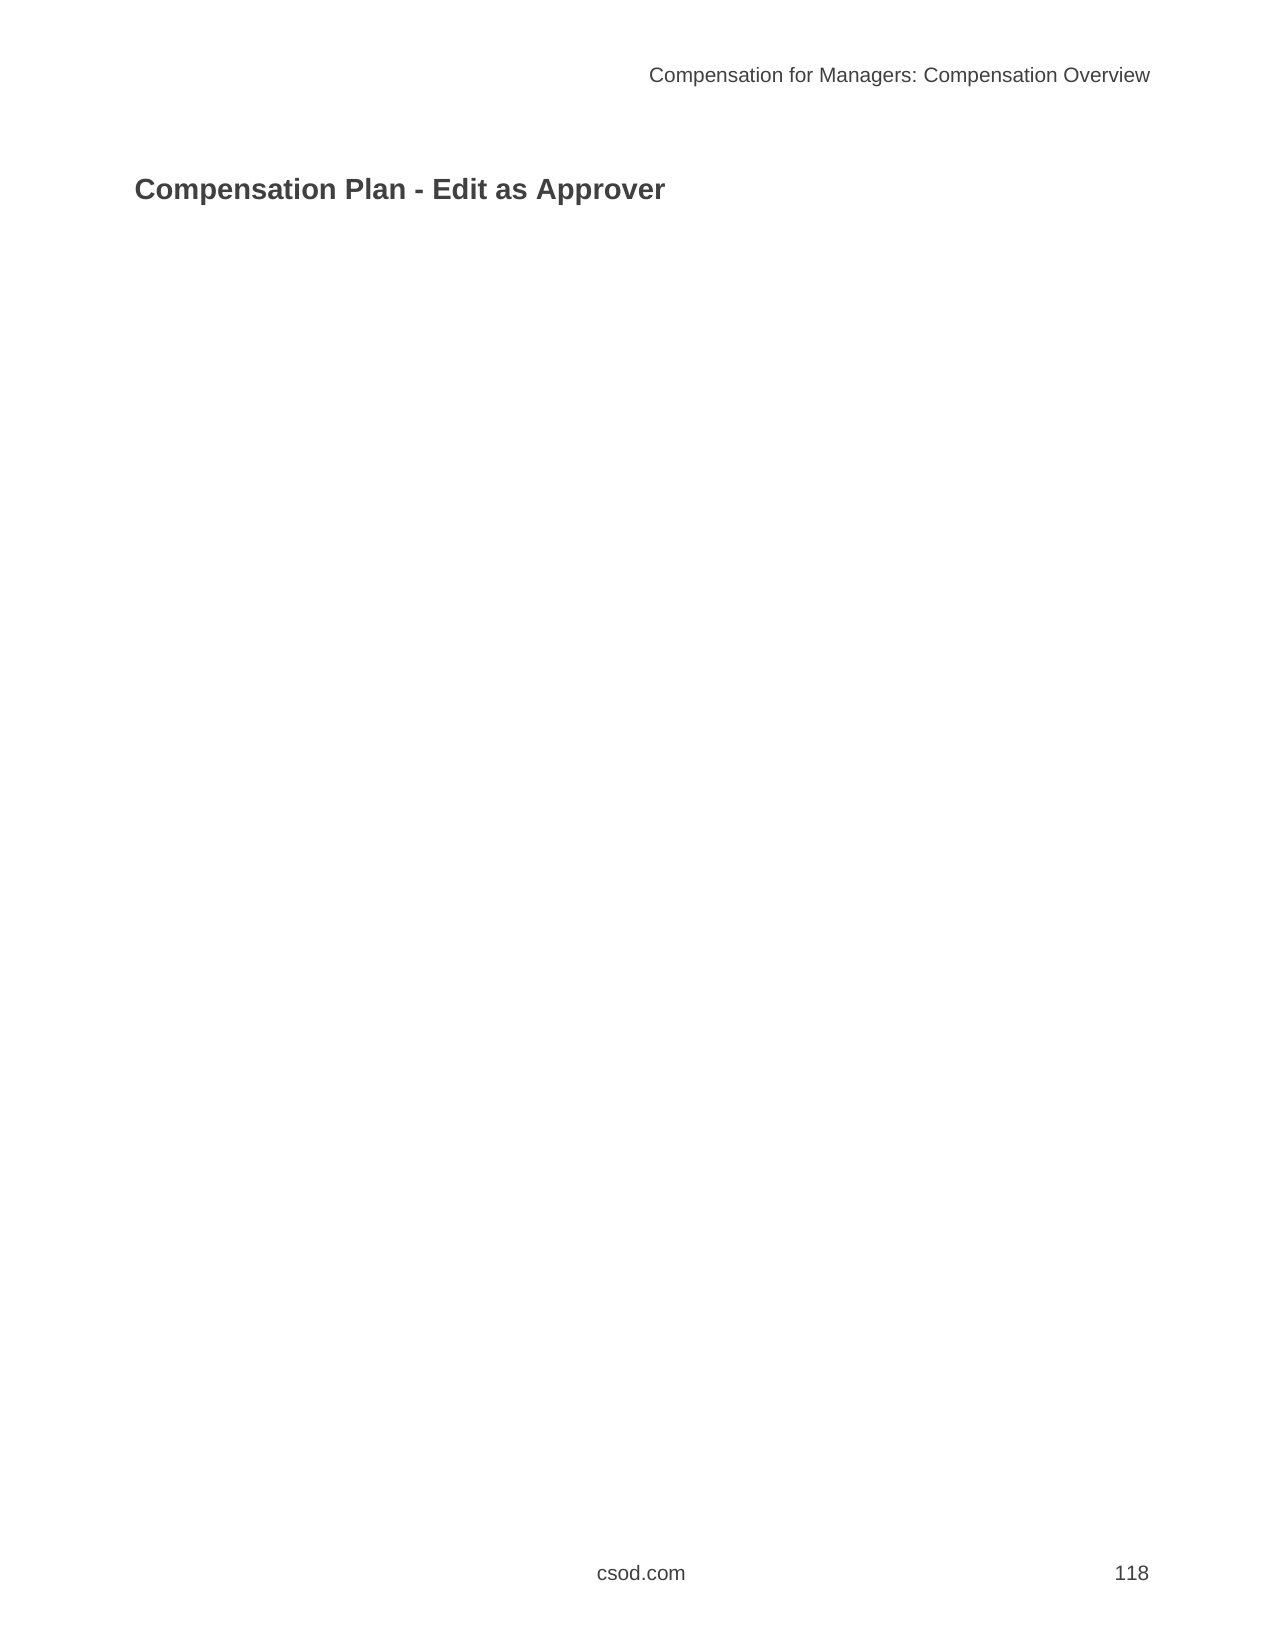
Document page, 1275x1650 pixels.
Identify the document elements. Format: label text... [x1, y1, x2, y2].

text Compensation Plan - Edit as Approver [134, 172, 1150, 205]
